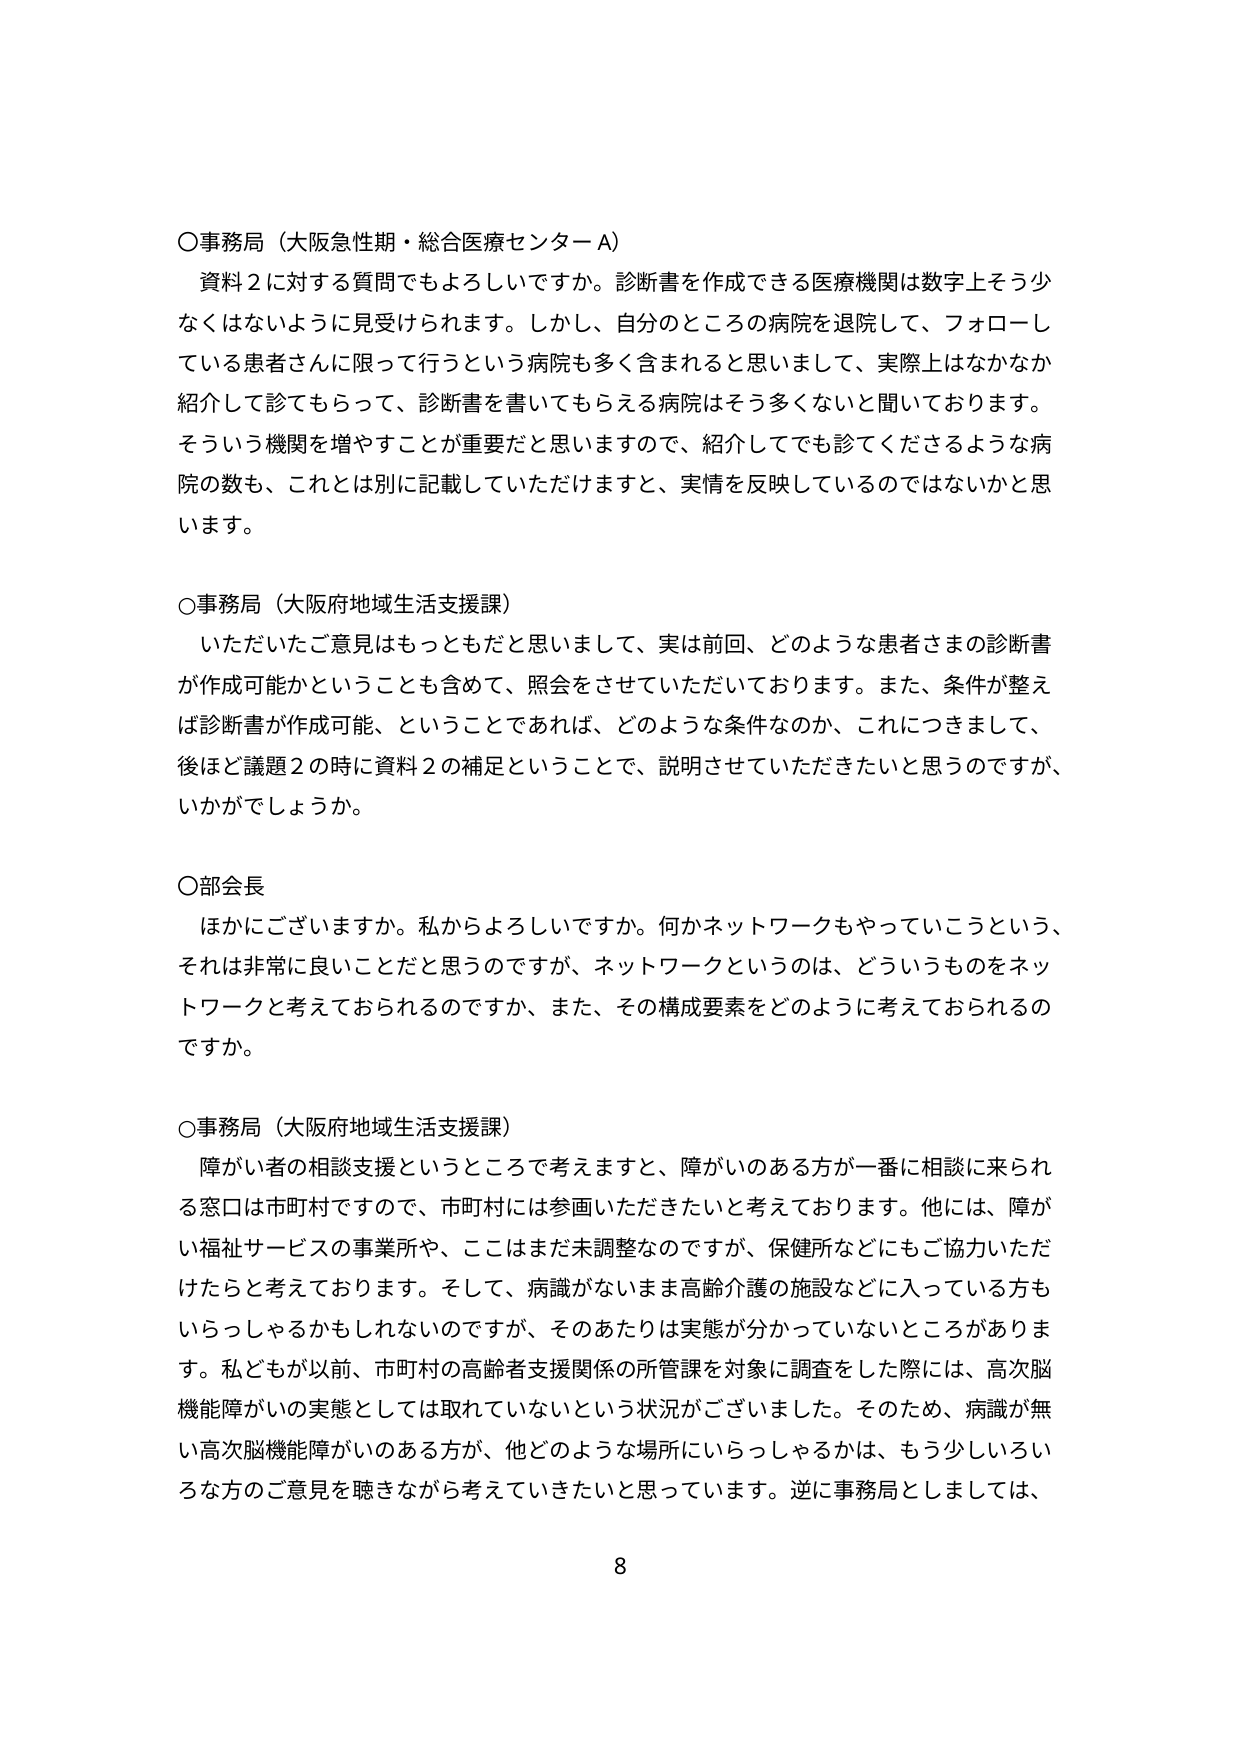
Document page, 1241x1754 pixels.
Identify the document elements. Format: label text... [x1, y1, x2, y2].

text いただいたご意見はもっともだと思いまして、実は前回、どのような患者さまの診断書が作成可能かということも含めて、照会をさせていただいております。また、条件が整えば診断書が作成可能、ということであれば、どのような条件なのか、これにつきまして、後ほど議題２の時に資料２の補足ということで、説明させていただきたいと思うのですが、いかがでしょうか。 [177, 624, 1063, 824]
text ○事務局（大阪府地域生活支援課） [177, 584, 1063, 622]
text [177, 1147, 1063, 1508]
text ○事務局（大阪府地域生活支援課） [177, 1107, 1063, 1144]
text 資料２に対する質問でもよろしいですか。診断書を作成できる医療機関は数字上そう少なくはないように見受けられます。しかし、自分のところの病院を退院して、フォローしている患者さんに限って行うという病院も多く含まれると思いまして、実際上はなかなか紹介して診てもらって、診断書を書いてもらえる病院はそう多くないと聞いております。そういう機関を増やすことが重要だと思いますので、紹介してでも診てくださるような病院の数も、これとは別に記載していただけますと、実情を反映しているのではないかと思います。 [177, 262, 1063, 542]
text 〇事務局（大阪急性期・総合医療センターA） [177, 222, 1063, 260]
text ほかにございますか。私からよろしいですか。何かネットワークもやっていこうという、それは非常に良いことだと思うのですが、ネットワークというのは、どういうものをネットワークと考えておられるのですか、また、その構成要素をどのように考えておられるのですか。 [177, 906, 1063, 1065]
text 〇部会長 [177, 866, 1063, 903]
